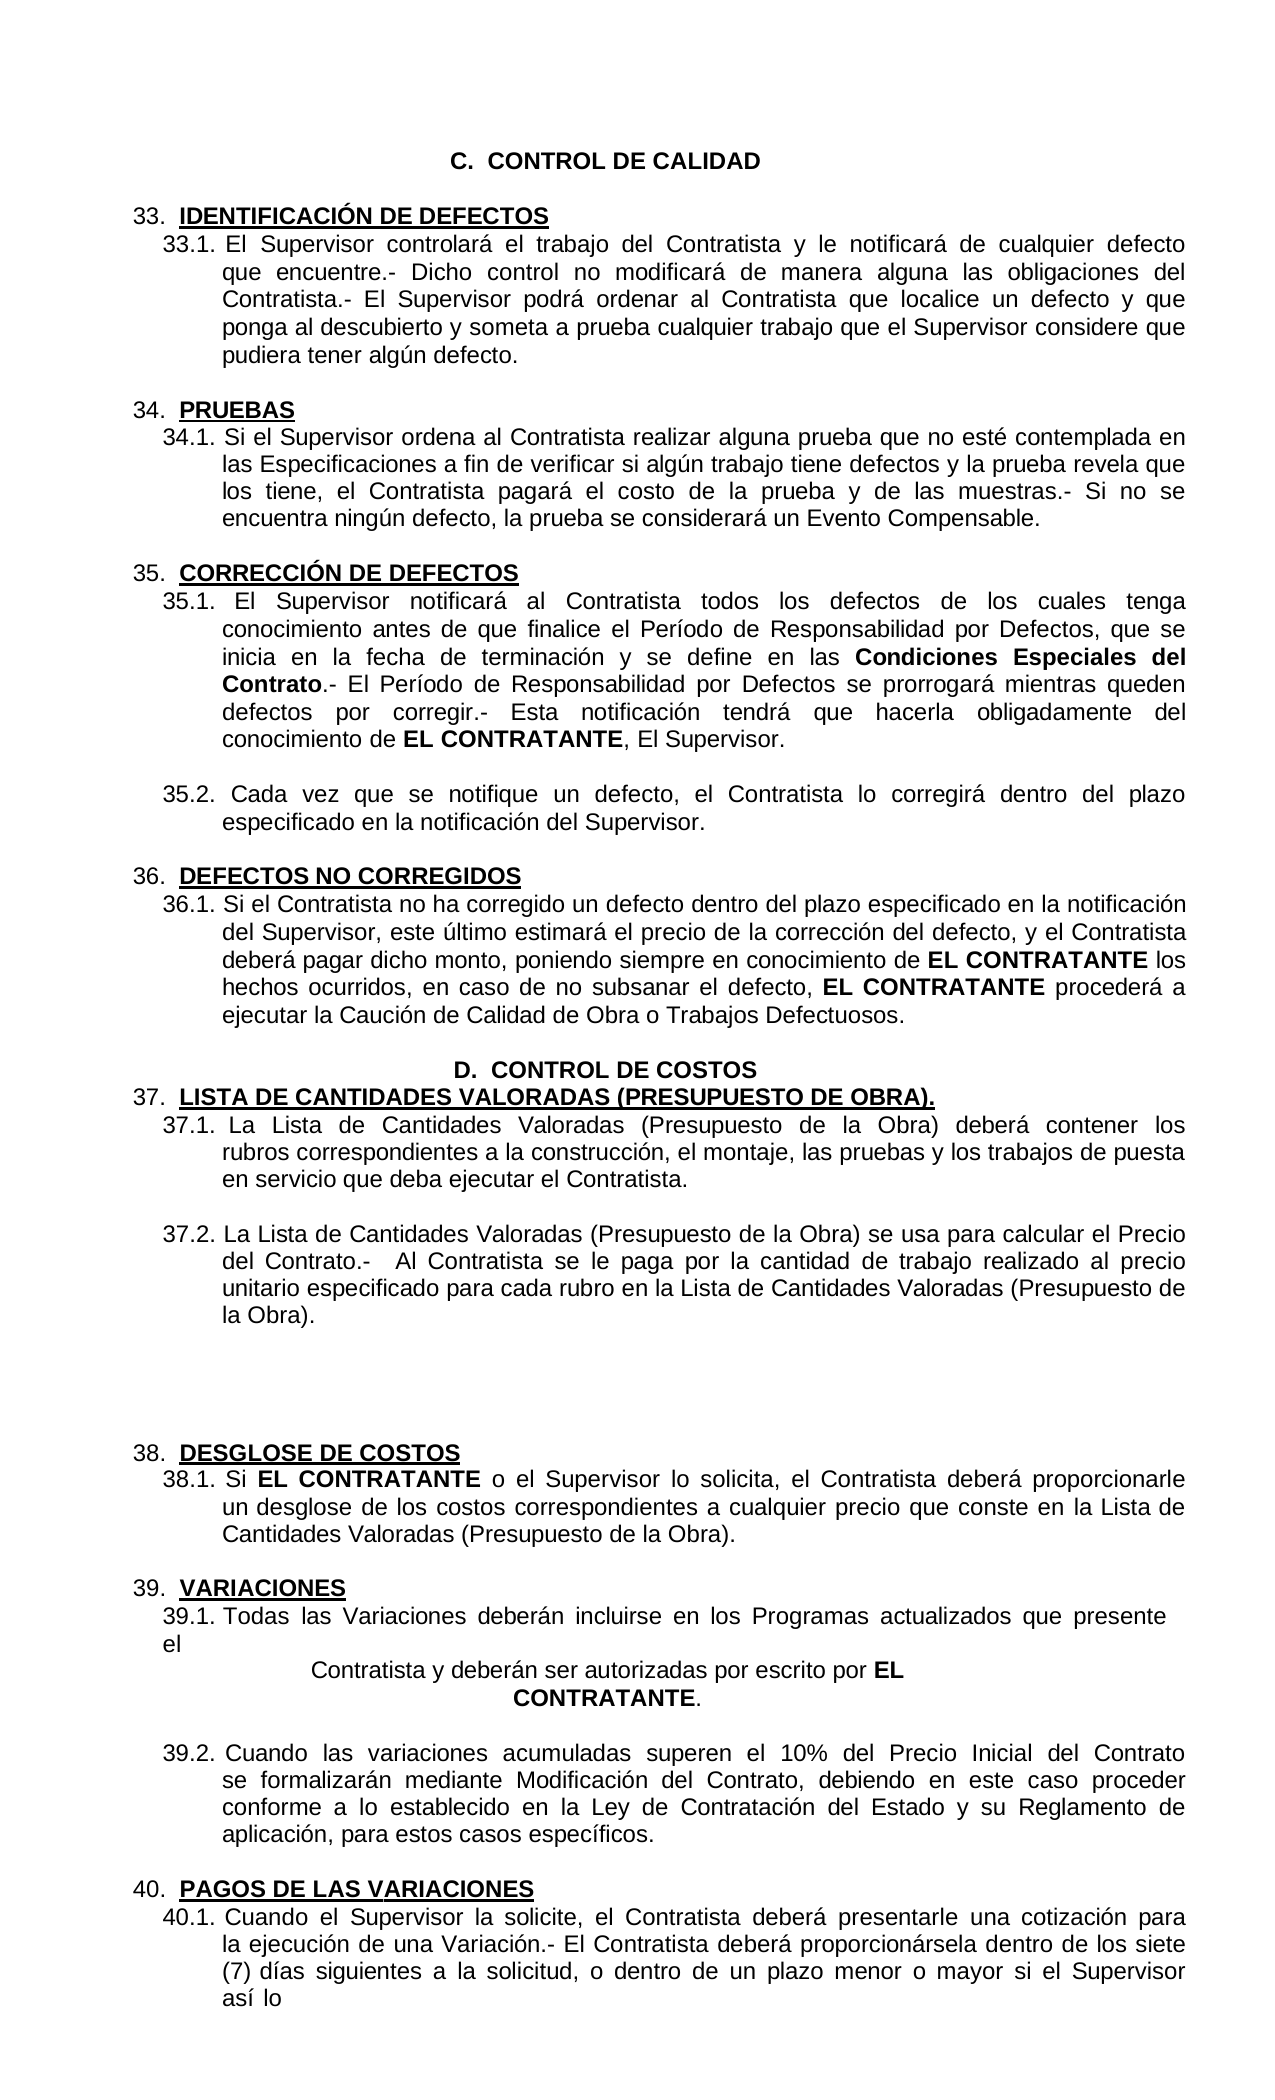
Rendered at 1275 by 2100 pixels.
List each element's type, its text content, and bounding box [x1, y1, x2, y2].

text 39.1. Todas las Variaciones deberán incluirse en los Programas actualizados que presente el [162, 1602, 1194, 1657]
text 37.2. La Lista de Cantidades Valoradas (Presupuesto de la Obra) se usa para calcular el Precio del Contrato.- Al Contratista se le paga por la cantidad de trabajo realizado al precio unitario especificado para cada rubro en la Lista de Cantidades Valoradas (Presupuesto de la Obra). [162, 1221, 1186, 1329]
text Contratista y deberán ser autorizadas por escrito por EL CONTRATANTE. [218, 1657, 997, 1711]
text 40.1. Cuando el Supervisor la solicite, el Contratista deberá presentarle una cotización para la ejecución de una Variación.- El Contratista deberá proporcionársela dentro de los siete (7) días siguientes a la solicitud, o dentro de un plazo menor o mayor si el Supervisor así lo [162, 1903, 1186, 2012]
text 35.2. Cada vez que se notifique un defecto, el Contratista lo corregirá dentro del plazo especificado en la notificación del Supervisor. [162, 780, 1186, 836]
text 38. DESGLOSE DE COSTOS [133, 1438, 1194, 1466]
text D. CONTROL DE COSTOS [450, 1056, 761, 1083]
text 36. DEFECTOS NO CORREGIDOS [133, 862, 1194, 890]
text 39. VARIACIONES [133, 1574, 1194, 1602]
text 33.1. El Supervisor controlará el trabajo del Contratista y le notificará de cualquier defecto que encuentre.- Dicho control no modificará de manera alguna las obligaciones del Contratista.- El Supervisor podrá ordenar al Contratista que localice un defecto y que ponga al descubierto y someta a prueba cualquier trabajo que el Supervisor considere que pudiera tener algún defecto. [162, 230, 1186, 368]
text 34.1. Si el Supervisor ordena al Contratista realizar alguna prueba que no esté contemplada en las Especificaciones a fin de verificar si algún trabajo tiene defectos y la prueba revela que los tiene, el Contratista pagará el costo de la prueba y de las muestras.- Si no se encuentra ningún defecto, la prueba se considerará un Evento Compensable. [162, 424, 1186, 532]
text 35.1. El Supervisor notificará al Contratista todos los defectos de los cuales tenga conocimiento antes de que finalice el Período de Responsabilidad por Defectos, que se inicia en la fecha de terminación y se define en las Condiciones Especiales del Contrato.- El Período de Responsabilidad por Defectos se prorrogará mientras queden defectos por corregir.- Esta notificación tendrá que hacerla obligadamente del conocimiento de EL CONTRATANTE, El Supervisor. [162, 587, 1186, 753]
text C. CONTROL DE CALIDAD [446, 147, 764, 175]
text 33. IDENTIFICACIÓN DE DEFECTOS [133, 202, 1194, 230]
text 34. PRUEBAS [133, 396, 1194, 423]
text 36.1. Si el Contratista no ha corregido un defecto dentro del plazo especificado en la notificación del Supervisor, este último estimará el precio de la corrección del defecto, y el Contratista deberá pagar dicho monto, poniendo siempre en conocimiento de EL CONTRATANTE los hechos ocurridos, en caso de no subsanar el defecto, EL CONTRATANTE procederá a ejecutar la Caución de Calidad de Obra o Trabajos Defectuosos. [162, 890, 1186, 1028]
text 39.2. Cuando las variaciones acumuladas superen el 10% del Precio Inicial del Contrato se formalizarán mediante Modificación del Contrato, debiendo en este caso proceder conforme a lo establecido en la Ley de Contratación del Estado y su Reglamento de aplicación, para estos casos específicos. [162, 1740, 1186, 1848]
text 37.1. La Lista de Cantidades Valoradas (Presupuesto de la Obra) deberá contener los rubros correspondientes a la construcción, el montaje, las pruebas y los trabajos de puesta en servicio que deba ejecutar el Contratista. [162, 1112, 1186, 1193]
text 38.1. Si EL CONTRATANTE o el Supervisor lo solicita, el Contratista deberá proporcionarle un desglose de los costos correspondientes a cualquier precio que conste en la Lista de Cantidades Valoradas (Presupuesto de la Obra). [162, 1466, 1186, 1547]
text 35. CORRECCIÓN DE DEFECTOS [133, 559, 1194, 587]
text 37. LISTA DE CANTIDADES VALORADAS (PRESUPUESTO DE OBRA). [133, 1083, 1194, 1111]
text 40. PAGOS DE LAS VARIACIONES [133, 1875, 1194, 1903]
